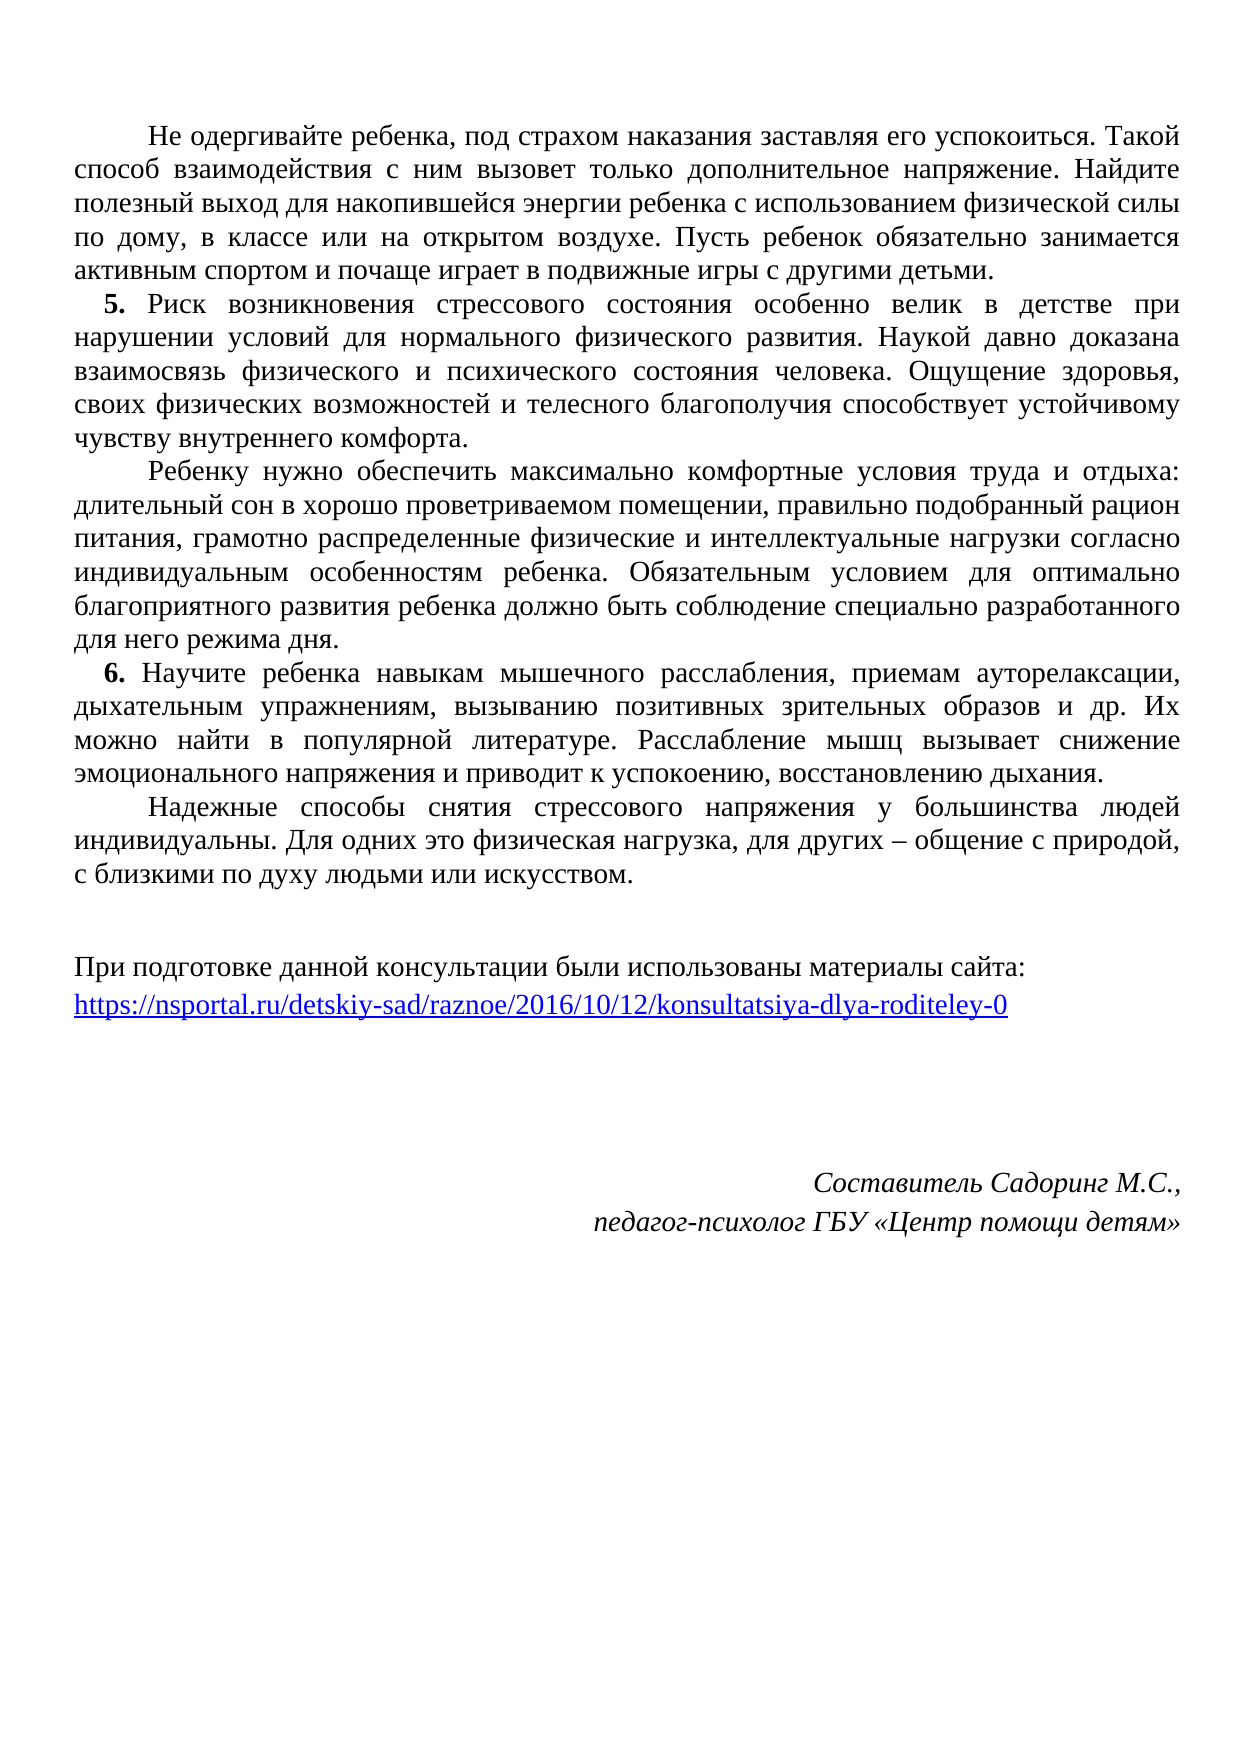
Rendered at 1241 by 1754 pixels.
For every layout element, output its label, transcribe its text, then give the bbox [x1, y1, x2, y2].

text Составитель Садоринг М.С., [74, 1166, 1181, 1199]
text Не одергивайте ребенка, под страхом наказания заставляя его успокоиться. Такой способ взаимодействия с ним вызовет только дополнительное напряжение. Найдите полезный выход для накопившейся энергии ребенка с использованием физической силы по дому, в классе или на открытом воздухе. Пусть ребенок обязательно занимается активным спортом и почаще играет в подвижные игры с другими детьми. [74, 118, 1181, 286]
text Ребенку нужно обеспечить максимально комфортные условия труда и отдыха: длительный сон в хорошо проветриваемом помещении, правильно подобранный рацион питания, грамотно распределенные физические и интеллектуальные нагрузки согласно индивидуальным особенностям ребенка. Обязательным условием для оптимально благоприятного развития ребенка должно быть соблюдение специально разработанного для него режима дня. [74, 453, 1181, 655]
text 5. Риск возникновения стрессового состояния особенно велик в детстве при нарушении условий для нормального физического развития. Наукой давно доказана взаимосвязь физического и психического состояния человека. Ощущение здоровья, своих физических возможностей и телесного благополучия способствует устойчивому чувству внутреннего комфорта. [74, 286, 1181, 453]
text Надежные способы снятия стрессового напряжения у большинства людей индивидуальны. Для одних это физическая нагрузка, для других – общение с природой, с близкими по духу людьми или искусством. [74, 789, 1181, 889]
text педагог-психолог ГБУ «Центр помощи детям» [74, 1204, 1181, 1238]
text При подготовке данной консультации были использованы материалы сайта: https://nsportal.ru/detskiy-sad/raznoe/2016/10/12/konsultatsiya-dlya-roditeley-0 [74, 949, 1181, 1021]
text 6. Научите ребенка навыкам мышечного расслабления, приемам ауторелаксации, дыхательным упражнениям, вызыванию позитивных зрительных образов и др. Их можно найти в популярной литературе. Расслабление мышц вызывает снижение эмоционального напряжения и приводит к успокоению, восстановлению дыхания. [74, 655, 1181, 789]
